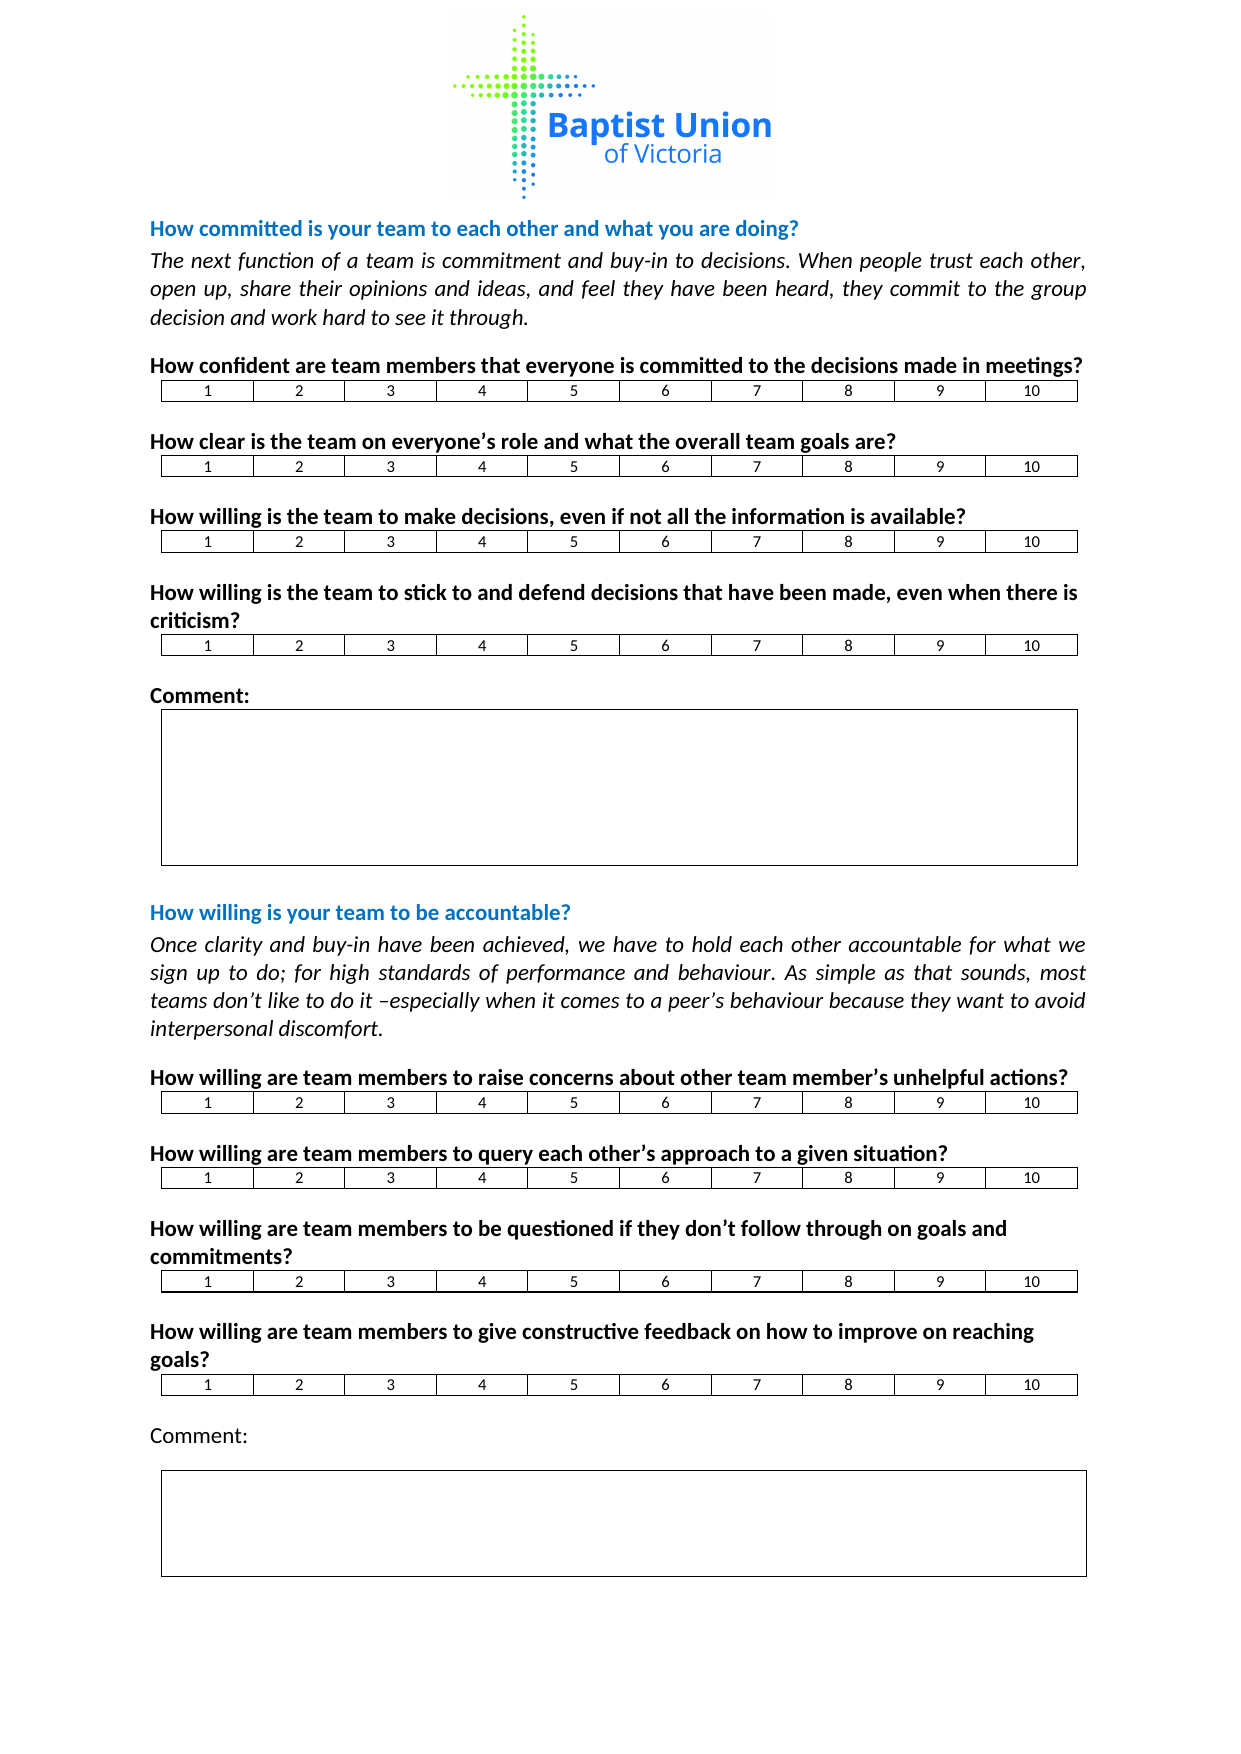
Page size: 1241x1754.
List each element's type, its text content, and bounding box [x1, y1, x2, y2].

table_header 1 [162, 531, 253, 552]
table_header [162, 710, 1077, 865]
table_header 6 [620, 1092, 711, 1113]
table_header 10 [986, 1168, 1077, 1188]
table_header 5 [528, 1092, 619, 1113]
text How willing are team members to give constructive feedback on how to improve on reaching goals? [150, 1317, 1090, 1373]
picture [448, 12, 774, 200]
table_header 6 [620, 635, 711, 655]
table_header 2 [254, 1092, 344, 1113]
table_header 7 [712, 381, 802, 401]
table_header 7 [712, 1271, 802, 1291]
table_header 4 [437, 381, 527, 401]
table_header 5 [528, 635, 619, 655]
table_header 3 [345, 381, 436, 401]
table_header 3 [345, 531, 436, 552]
table_header 9 [895, 456, 985, 476]
table_header 4 [437, 635, 527, 655]
table_header 9 [895, 381, 985, 401]
table_header 1 [162, 635, 253, 655]
table_header 1 [162, 381, 253, 401]
text How willing is the team to make decisions, even if not all the information is available? [150, 502, 1090, 530]
table_header 2 [254, 1168, 344, 1188]
table_header 6 [620, 1375, 711, 1395]
table_header 3 [345, 1092, 436, 1113]
table_header 9 [895, 1375, 985, 1395]
table_header 6 [620, 531, 711, 552]
table_header 1 [162, 456, 253, 476]
table_header 8 [803, 1271, 894, 1291]
table_header 1 [162, 1092, 253, 1113]
table_header 10 [986, 1375, 1077, 1395]
table_header 9 [895, 531, 985, 552]
table_header 8 [803, 531, 894, 552]
text Comment: [150, 1421, 1090, 1449]
text How clear is the team on everyone’s role and what the overall team goals are? [150, 427, 1090, 455]
table_header [162, 1471, 1086, 1576]
table_header 9 [895, 1168, 985, 1188]
text Comment: [150, 681, 1090, 709]
text How willing are team members to query each other’s approach to a given situation? [150, 1139, 1090, 1167]
table_header 8 [803, 456, 894, 476]
table_header 3 [345, 456, 436, 476]
text How willing are team members to raise concerns about other team member’s unhelpful actions? [150, 1063, 1090, 1091]
table_header 10 [986, 635, 1077, 655]
table_header 10 [986, 1271, 1077, 1291]
table_header 5 [528, 1375, 619, 1395]
table_header 4 [437, 1092, 527, 1113]
table_header 10 [986, 1092, 1077, 1113]
table_header 8 [803, 1092, 894, 1113]
table_header 7 [712, 635, 802, 655]
table_header 5 [528, 531, 619, 552]
table_header 10 [986, 381, 1077, 401]
text How willing are team members to be questioned if they don’t follow through on goals and commitments? [150, 1214, 1090, 1270]
table_header 5 [528, 1271, 619, 1291]
table_header 2 [254, 381, 344, 401]
table_header 3 [345, 635, 436, 655]
table_header 7 [712, 456, 802, 476]
table_header 2 [254, 635, 344, 655]
table_header 2 [254, 1375, 344, 1395]
table_header 2 [254, 456, 344, 476]
table_header 4 [437, 1168, 527, 1188]
text How confident are team members that everyone is committed to the decisions made in meetings? [150, 351, 1090, 379]
table_header 4 [437, 1271, 527, 1291]
table_header 7 [712, 531, 802, 552]
table_header 5 [528, 456, 619, 476]
table_header 3 [345, 1271, 436, 1291]
text How committed is your team to each other and what you are doing? [150, 214, 1090, 242]
table_header 4 [437, 1375, 527, 1395]
table_header 8 [803, 1168, 894, 1188]
table_header 1 [162, 1168, 253, 1188]
table_header 5 [528, 1168, 619, 1188]
table_header 7 [712, 1168, 802, 1188]
table_header 6 [620, 1271, 711, 1291]
table_header 6 [620, 456, 711, 476]
table_header 2 [254, 1271, 344, 1291]
text How willing is your team to be accountable? [150, 898, 1090, 926]
table_header 3 [345, 1168, 436, 1188]
table_header 3 [345, 1375, 436, 1395]
text How willing is the team to stick to and defend decisions that have been made, even when there is criticism? [150, 578, 1090, 634]
table_header 8 [803, 381, 894, 401]
table_header 10 [986, 456, 1077, 476]
table_header 2 [254, 531, 344, 552]
table_header 6 [620, 1168, 711, 1188]
text The next function of a team is commitment and buy-in to decisions. When people trust each other, open up, share their opinions and ideas, and feel they have been heard, they commit to the group decision and work hard to see it through. [150, 247, 1090, 331]
text Once clarity and buy-in have been achieved, we have to hold each other accountable for what we sign up to do; for high standards of performance and behaviour. As simple as that sounds, most teams don’t like to do it –especially when it comes to a peer’s behaviour because they want to avoid interpersonal discomfort. [150, 930, 1090, 1042]
table_header 4 [437, 456, 527, 476]
table_header 1 [162, 1375, 253, 1395]
table_header 9 [895, 1092, 985, 1113]
table_header 9 [895, 1271, 985, 1291]
table_header 7 [712, 1375, 802, 1395]
table_header 7 [712, 1092, 802, 1113]
table_header 5 [528, 381, 619, 401]
table_header 4 [437, 531, 527, 552]
table_header 1 [162, 1271, 253, 1291]
table_header 8 [803, 1375, 894, 1395]
table_header 6 [620, 381, 711, 401]
table_header 9 [895, 635, 985, 655]
table_header 8 [803, 635, 894, 655]
table_header 10 [986, 531, 1077, 552]
